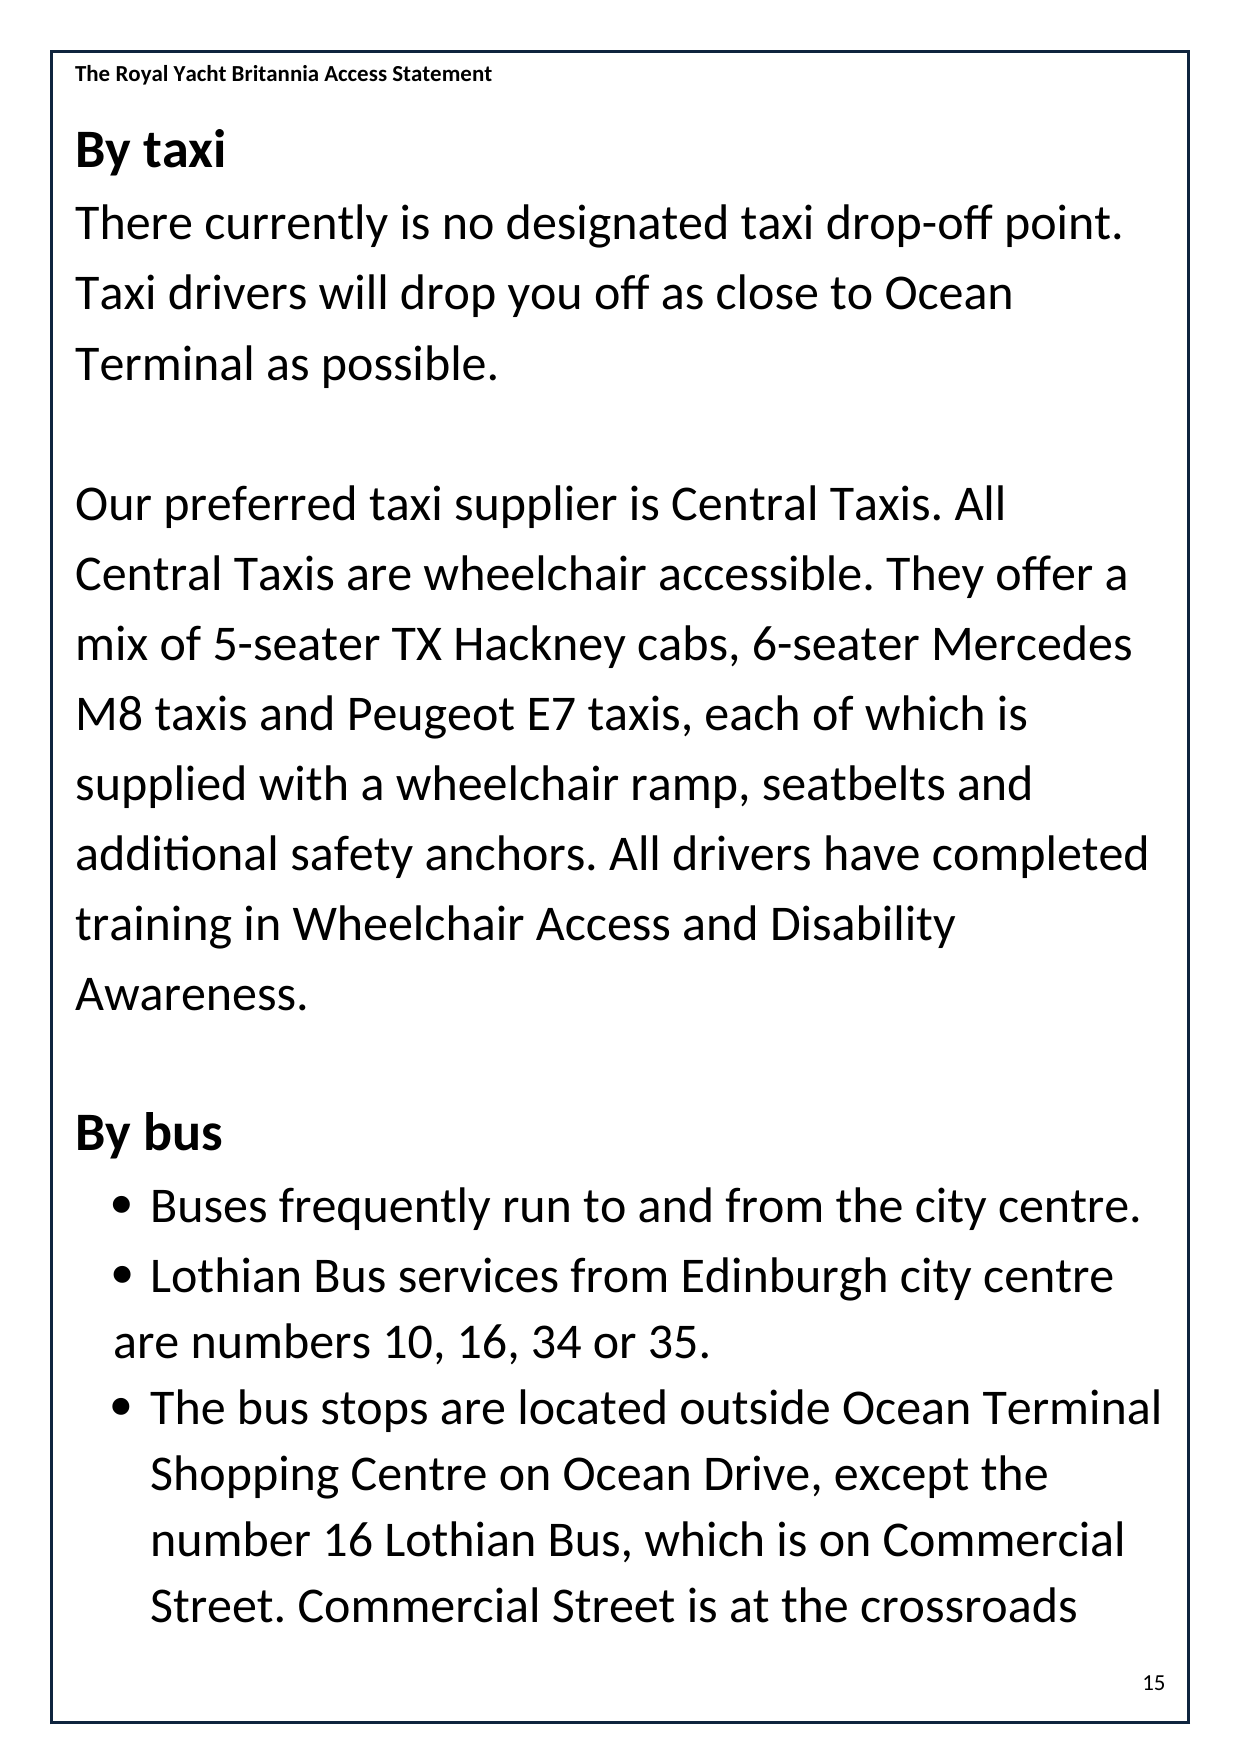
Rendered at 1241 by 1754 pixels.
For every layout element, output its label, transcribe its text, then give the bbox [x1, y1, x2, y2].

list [112, 1376, 1165, 1634]
subtitle By bus [75, 1098, 1165, 1164]
list Buses frequently run to and from the city centre. [113, 1174, 1165, 1235]
text There currently is no designated taxi drop-off point. Taxi drivers will drop you off as close to Ocean Terminal as possible. [75, 191, 1165, 392]
text Our preferred taxi supplier is Central Taxis. All Central Taxis are wheelchair accessible. They offer a mix of 5-seater TX Hackney cabs, 6-seater Mercedes M8 taxis and Peugeot E7 taxis, each of which is supplied with a wheelchair ramp, seatbelts and additional safety anchors. All drivers have completed training in Wheelchair Access and Disability Awareness. [75, 472, 1165, 1023]
list Lothian Bus services from Edinburgh city centre are numbers 10, 16, 34 or 35. [113, 1244, 1165, 1371]
subtitle By taxi [75, 115, 1165, 181]
